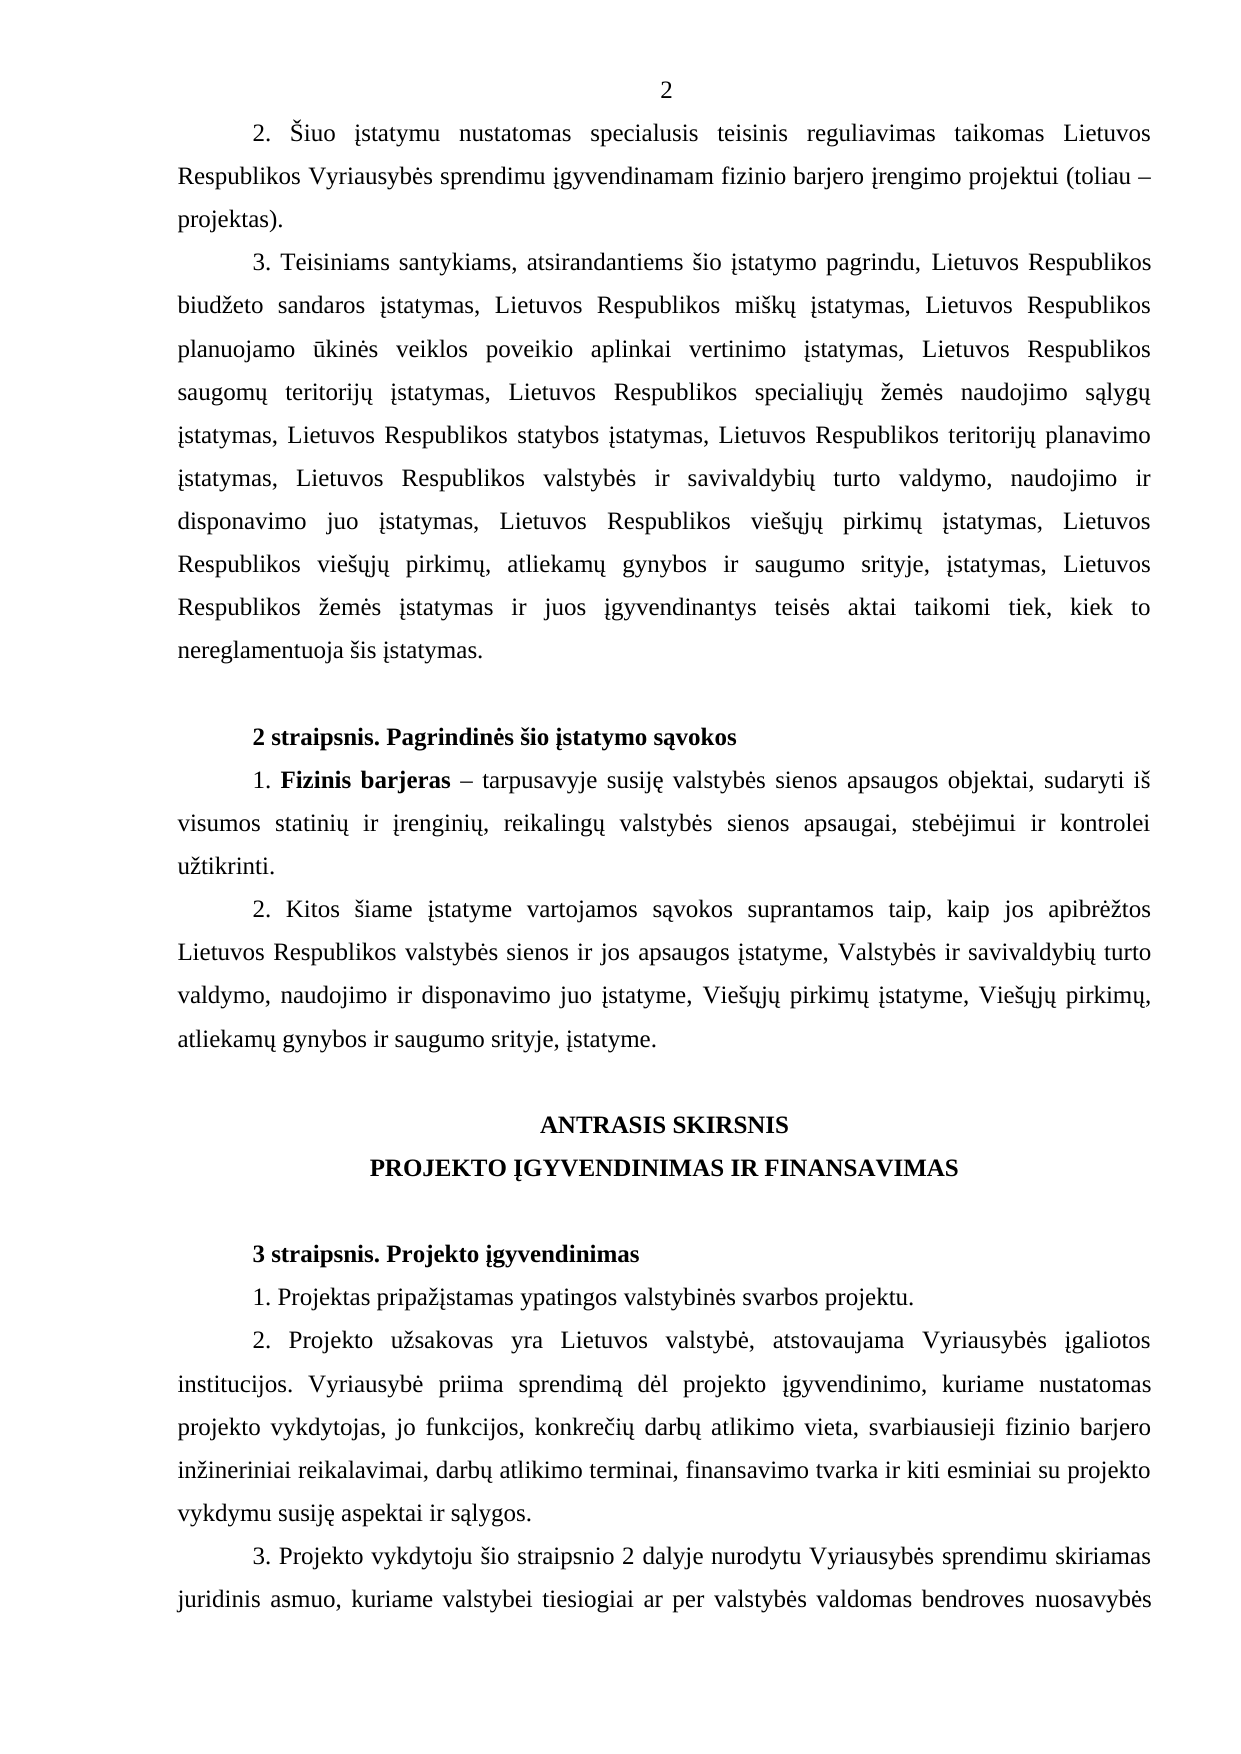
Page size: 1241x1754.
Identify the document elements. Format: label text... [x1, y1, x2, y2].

text 1. Projektas pripažįstamas ypatingos valstybinės svarbos projektu. [177, 1282, 1152, 1311]
text 3. Teisiniams santykiams, atsirandantiems šio įstatymo pagrindu, Lietuvos Respublikos biudžeto sandaros įstatymas, Lietuvos Respublikos miškų įstatymas, Lietuvos Respublikos planuojamo ūkinės veiklos poveikio aplinkai vertinimo įstatymas, Lietuvos Respublikos saugomų teritorijų įstatymas, Lietuvos Respublikos specialiųjų žemės naudojimo sąlygų įstatymas, Lietuvos Respublikos statybos įstatymas, Lietuvos Respublikos teritorijų planavimo įstatymas, Lietuvos Respublikos valstybės ir savivaldybių turto valdymo, naudojimo ir disponavimo juo įstatymas, Lietuvos Respublikos viešųjų pirkimų įstatymas, Lietuvos Respublikos viešųjų pirkimų, atliekamų gynybos ir saugumo srityje, įstatymas, Lietuvos Respublikos žemės įstatymas ir juos įgyvendinantys teisės aktai taikomi tiek, kiek to nereglamentuoja šis įstatymas. [177, 247, 1152, 664]
text Antrasis skirsnis [177, 1110, 1152, 1139]
text Projekto įgyvendinimas ir finansavimas [177, 1153, 1152, 1182]
text 1. Fizinis barjeras – tarpusavyje susiję valstybės sienos apsaugos objektai, sudaryti iš visumos statinių ir įrenginių, reikalingų valstybės sienos apsaugai, stebėjimui ir kontrolei užtikrinti. [177, 765, 1152, 880]
text 2. Šiuo įstatymu nustatomas specialusis teisinis reguliavimas taikomas Lietuvos Respublikos Vyriausybės sprendimu įgyvendinamam fizinio barjero įrengimo projektui (toliau – projektas). [177, 118, 1152, 233]
text 2 straipsnis. Pagrindinės šio įstatymo sąvokos [177, 722, 1152, 751]
text 3 straipsnis. Projekto įgyvendinimas [177, 1239, 1152, 1268]
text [177, 1541, 1152, 1613]
text 2. Projekto užsakovas yra Lietuvos valstybė, atstovaujama Vyriausybės įgaliotos institucijos. Vyriausybė priima sprendimą dėl projekto įgyvendinimo, kuriame nustatomas projekto vykdytojas, jo funkcijos, konkrečių darbų atlikimo vieta, svarbiausieji fizinio barjero inžineriniai reikalavimai, darbų atlikimo terminai, finansavimo tvarka ir kiti esminiai su projekto vykdymu susiję aspektai ir sąlygos. [177, 1326, 1152, 1527]
text 2. Kitos šiame įstatyme vartojamos sąvokos suprantamos taip, kaip jos apibrėžtos Lietuvos Respublikos valstybės sienos ir jos apsaugos įstatyme, Valstybės ir savivaldybių turto valdymo, naudojimo ir disponavimo juo įstatyme, Viešųjų pirkimų įstatyme, Viešųjų pirkimų, atliekamų gynybos ir saugumo srityje, įstatyme. [177, 894, 1152, 1052]
